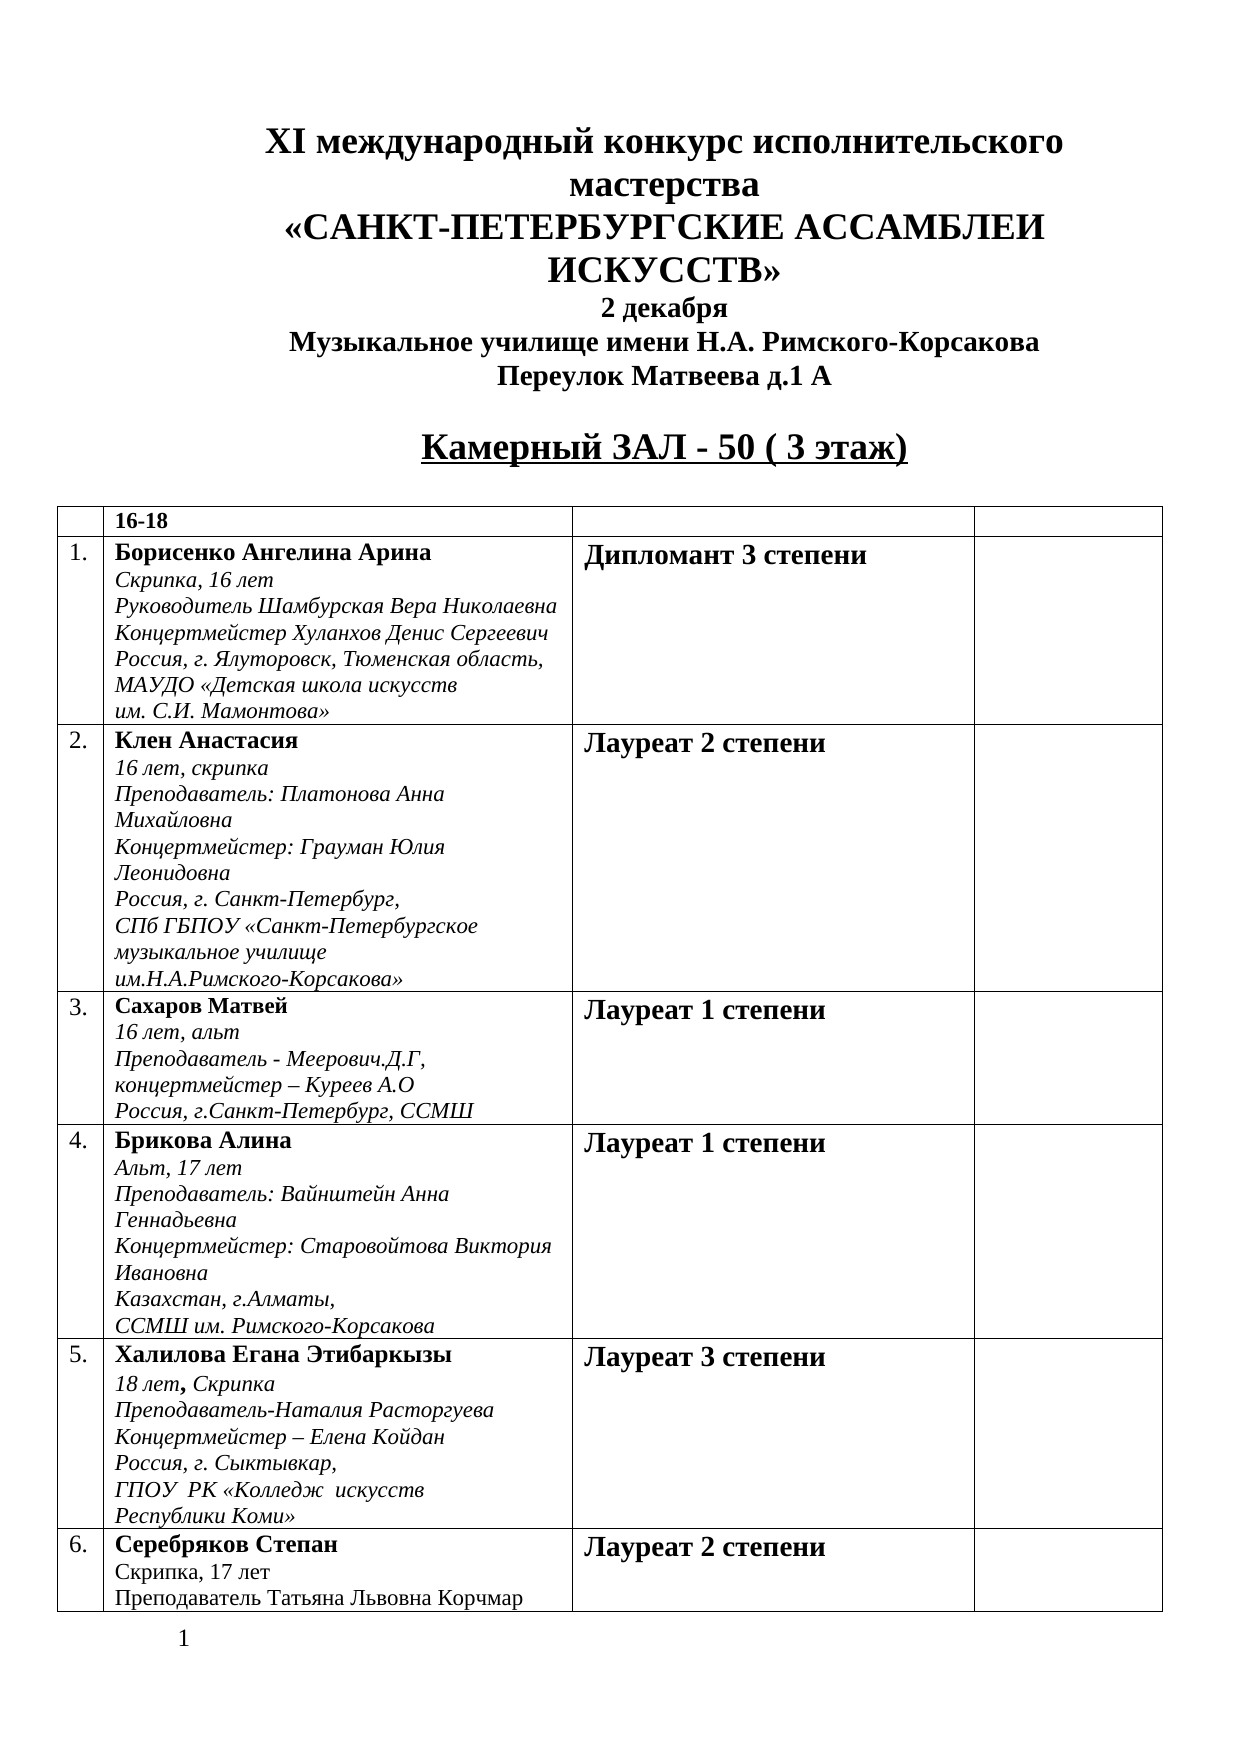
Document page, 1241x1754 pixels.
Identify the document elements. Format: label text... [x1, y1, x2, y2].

table_cell Халилова Егана Этибаркызы 18 лет, Скрипка Преподаватель-Наталия Расторгуева Концертмейстер – Елена Койдан Россия, г. Сыктывкар, ГПОУ РК «Колледж искусств Республики Коми» [104, 1339, 572, 1528]
text Переулок Матвеева д.1 А [177, 358, 1152, 391]
table_cell Лауреат 1 степени [573, 1125, 974, 1338]
text Камерный ЗАЛ - 50 ( 3 этаж) [177, 425, 1152, 468]
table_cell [104, 1529, 572, 1611]
table_cell Лауреат 2 степени [573, 725, 974, 991]
table_cell [58, 1125, 103, 1338]
table_cell [975, 992, 1162, 1124]
table_header [58, 507, 103, 536]
text 2 декабря [177, 291, 1152, 324]
table_cell [58, 1339, 103, 1528]
text Музыкальное училище имени Н.А. Римского-Корсакова [177, 324, 1152, 358]
table_cell Лауреат 2 степени [573, 1529, 974, 1611]
table_header [975, 507, 1162, 536]
table_header [573, 507, 974, 536]
table_cell [58, 1529, 103, 1611]
table_cell Клен Анастасия 16 лет, скрипка Преподаватель: Платонова Анна Михайловна Концертмейстер: Грауман Юлия Леонидовна Россия, г. Санкт-Петербург, СПб ГБПОУ «Санкт-Петербургское музыкальное училище им.Н.А.Римского-Корсакова» [104, 725, 572, 991]
table_cell [975, 1339, 1162, 1528]
table_cell Брикова Алина Альт, 17 лет Преподаватель: Вайнштейн Анна Геннадьевна Концертмейстер: Старовойтова Виктория Ивановна Казахстан, г.Алматы, ССМШ им. Римского-Корсакова [104, 1125, 572, 1338]
table_cell [58, 537, 103, 724]
text «САНКТ-ПЕТЕРБУРГСКИЕ АССАМБЛЕИ ИСКУССТВ» [177, 204, 1152, 291]
table_cell [975, 1529, 1162, 1611]
table_cell [58, 992, 103, 1124]
table_cell Лауреат 3 степени [573, 1339, 974, 1528]
table_cell [975, 537, 1162, 724]
table_cell [58, 725, 103, 991]
table_cell [975, 725, 1162, 991]
text XI международный конкурс исполнительского мастерства [177, 118, 1152, 204]
table_cell [975, 1125, 1162, 1338]
table_cell Борисенко Ангелина Арина Скрипка, 16 лет Руководитель Шамбурская Вера Николаевна Концертмейстер Хуланхов Денис Сергеевич Россия, г. Ялуторовск, Тюменская область, МАУДО «Детская школа искусств им. С.И. Мамонтова» [104, 537, 572, 724]
table_cell Лауреат 1 степени [573, 992, 974, 1124]
table_header 16-18 [104, 507, 572, 536]
table_cell Дипломант 3 степени [573, 537, 974, 724]
table_cell Сахаров Матвей 16 лет, альт Преподаватель - Меерович.Д.Г, концертмейстер – Куреев А.О Россия, г.Санкт-Петербург, ССМШ [104, 992, 572, 1124]
